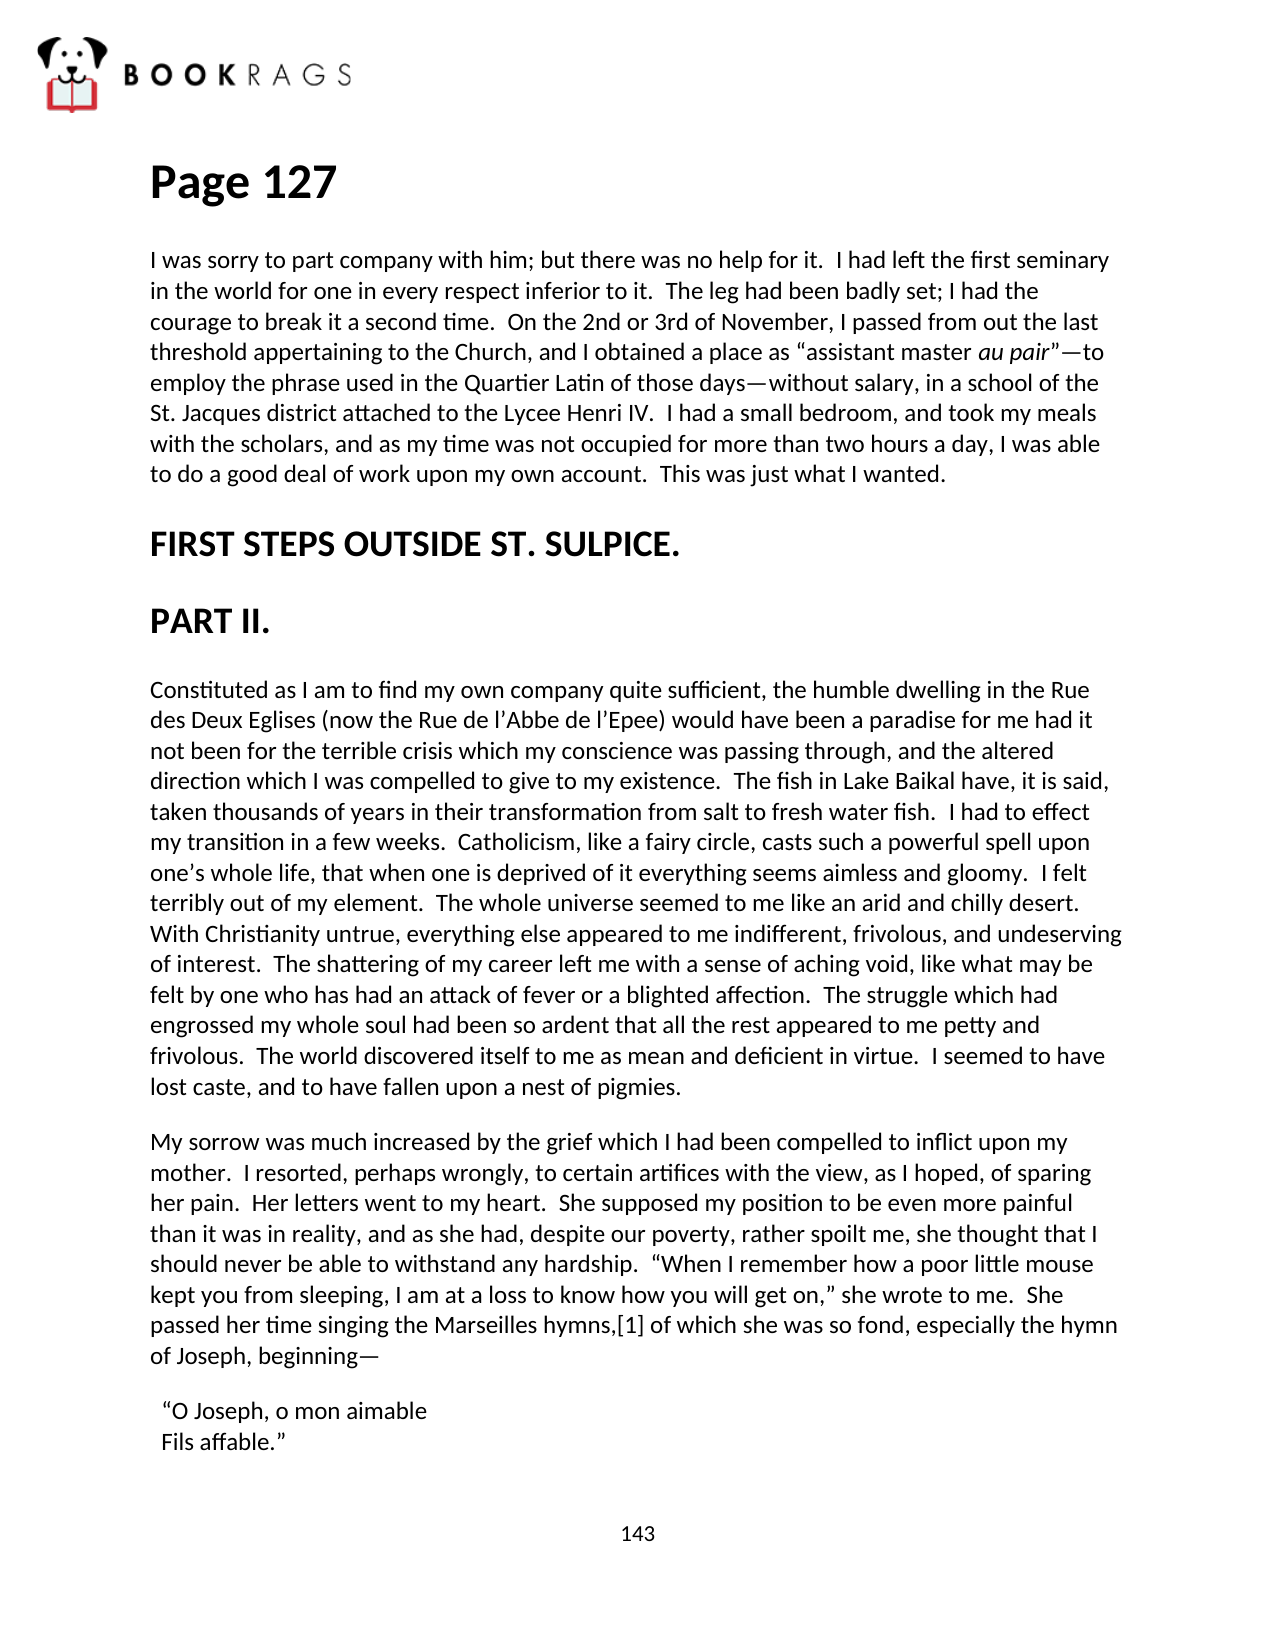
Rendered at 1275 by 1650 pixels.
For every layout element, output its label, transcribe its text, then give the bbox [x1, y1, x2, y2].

text My sorrow was much increased by the grief which I had been compelled to inflict upon my mother. I resorted, perhaps wrongly, to certain artifices with the view, as I hoped, of sparing her pain. Her letters went to my heart. She supposed my position to be even more painful than it was in reality, and as she had, despite our poverty, rather spoilt me, she thought that I should never be able to withstand any hardship. “When I remember how a poor little mouse kept you from sleeping, I am at a loss to know how you will get on,” she wrote to me. She passed her time singing the Marseilles hymns,[1] of which she was so fond, especially the hymn of Joseph, beginning—­ [150, 1126, 1125, 1370]
picture [37, 37, 351, 113]
text I was sorry to part company with him; but there was no help for it. I had left the first seminary in the world for one in every respect inferior to it. The leg had been badly set; I had the courage to break it a second time. On the 2nd or 3rd of November, I passed from out the last threshold appertaining to the Church, and I obtained a place as “assistant master au pair”—­to employ the phrase used in the Quartier Latin of those days—­without salary, in a school of the St. Jacques district attached to the Lycee Henri IV. I had a small bedroom, and took my meals with the scholars, and as my time was not occupied for more than two hours a day, I was able to do a good deal of work upon my own account. This was just what I wanted. [150, 244, 1125, 489]
text Constituted as I am to find my own company quite sufficient, the humble dwelling in the Rue des Deux Eglises (now the Rue de l’Abbe de l’Epee) would have been a paradise for me had it not been for the terrible crisis which my conscience was passing through, and the altered direction which I was compelled to give to my existence. The fish in Lake Baikal have, it is said, taken thousands of years in their transformation from salt to fresh water fish. I had to effect my transition in a few weeks. Catholicism, like a fairy circle, casts such a powerful spell upon one’s whole life, that when one is deprived of it everything seems aimless and gloomy. I felt terribly out of my element. The whole universe seemed to me like an arid and chilly desert. With Christianity untrue, everything else appeared to me indifferent, frivolous, and undeserving of interest. The shattering of my career left me with a sense of aching void, like what may be felt by one who has had an attack of fever or a blighted affection. The struggle which had engrossed my whole soul had been so ardent that all the rest appeared to me petty and frivolous. The world discovered itself to me as mean and deficient in virtue. I seemed to have lost caste, and to have fallen upon a nest of pigmies. [150, 674, 1125, 1101]
text FIRST STEPS OUTSIDE ST. SULPICE. [150, 520, 1125, 566]
text “O Joseph, o mon aimable Fils affable.” [150, 1395, 1125, 1456]
text PART II. [150, 597, 1125, 643]
text Page 127 [150, 150, 1125, 211]
